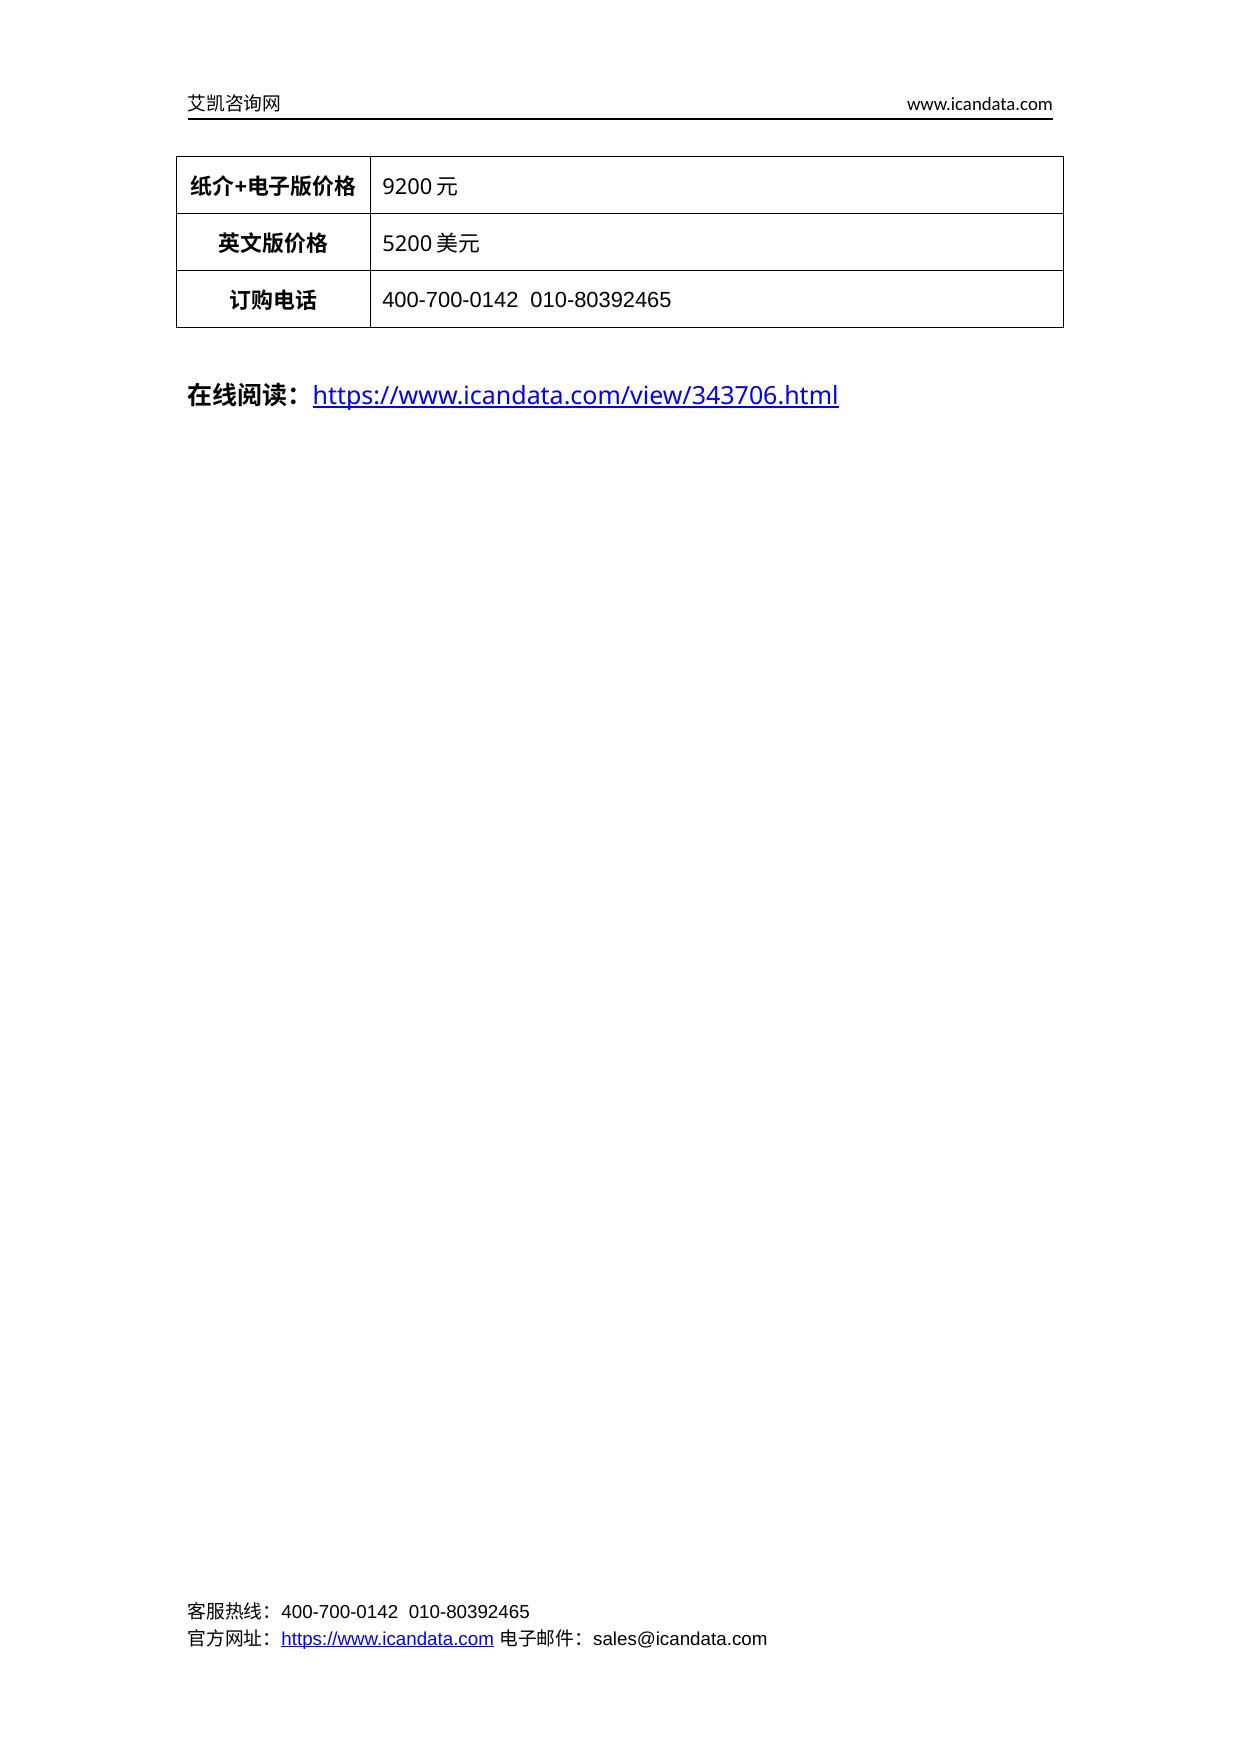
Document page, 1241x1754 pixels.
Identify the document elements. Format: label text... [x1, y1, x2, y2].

table_cell 纸介+电子版价格 [177, 157, 370, 213]
table_cell 订购电话 [177, 271, 370, 327]
table_cell 9200元 [371, 157, 1063, 213]
table_cell 英文版价格 [177, 214, 370, 270]
text 在线阅读：https://www.icandata.com/view/343706.html [187, 361, 1053, 426]
table_cell 5200美元 [371, 214, 1063, 270]
table_cell 400-700-0142 010-80392465 [371, 271, 1063, 327]
